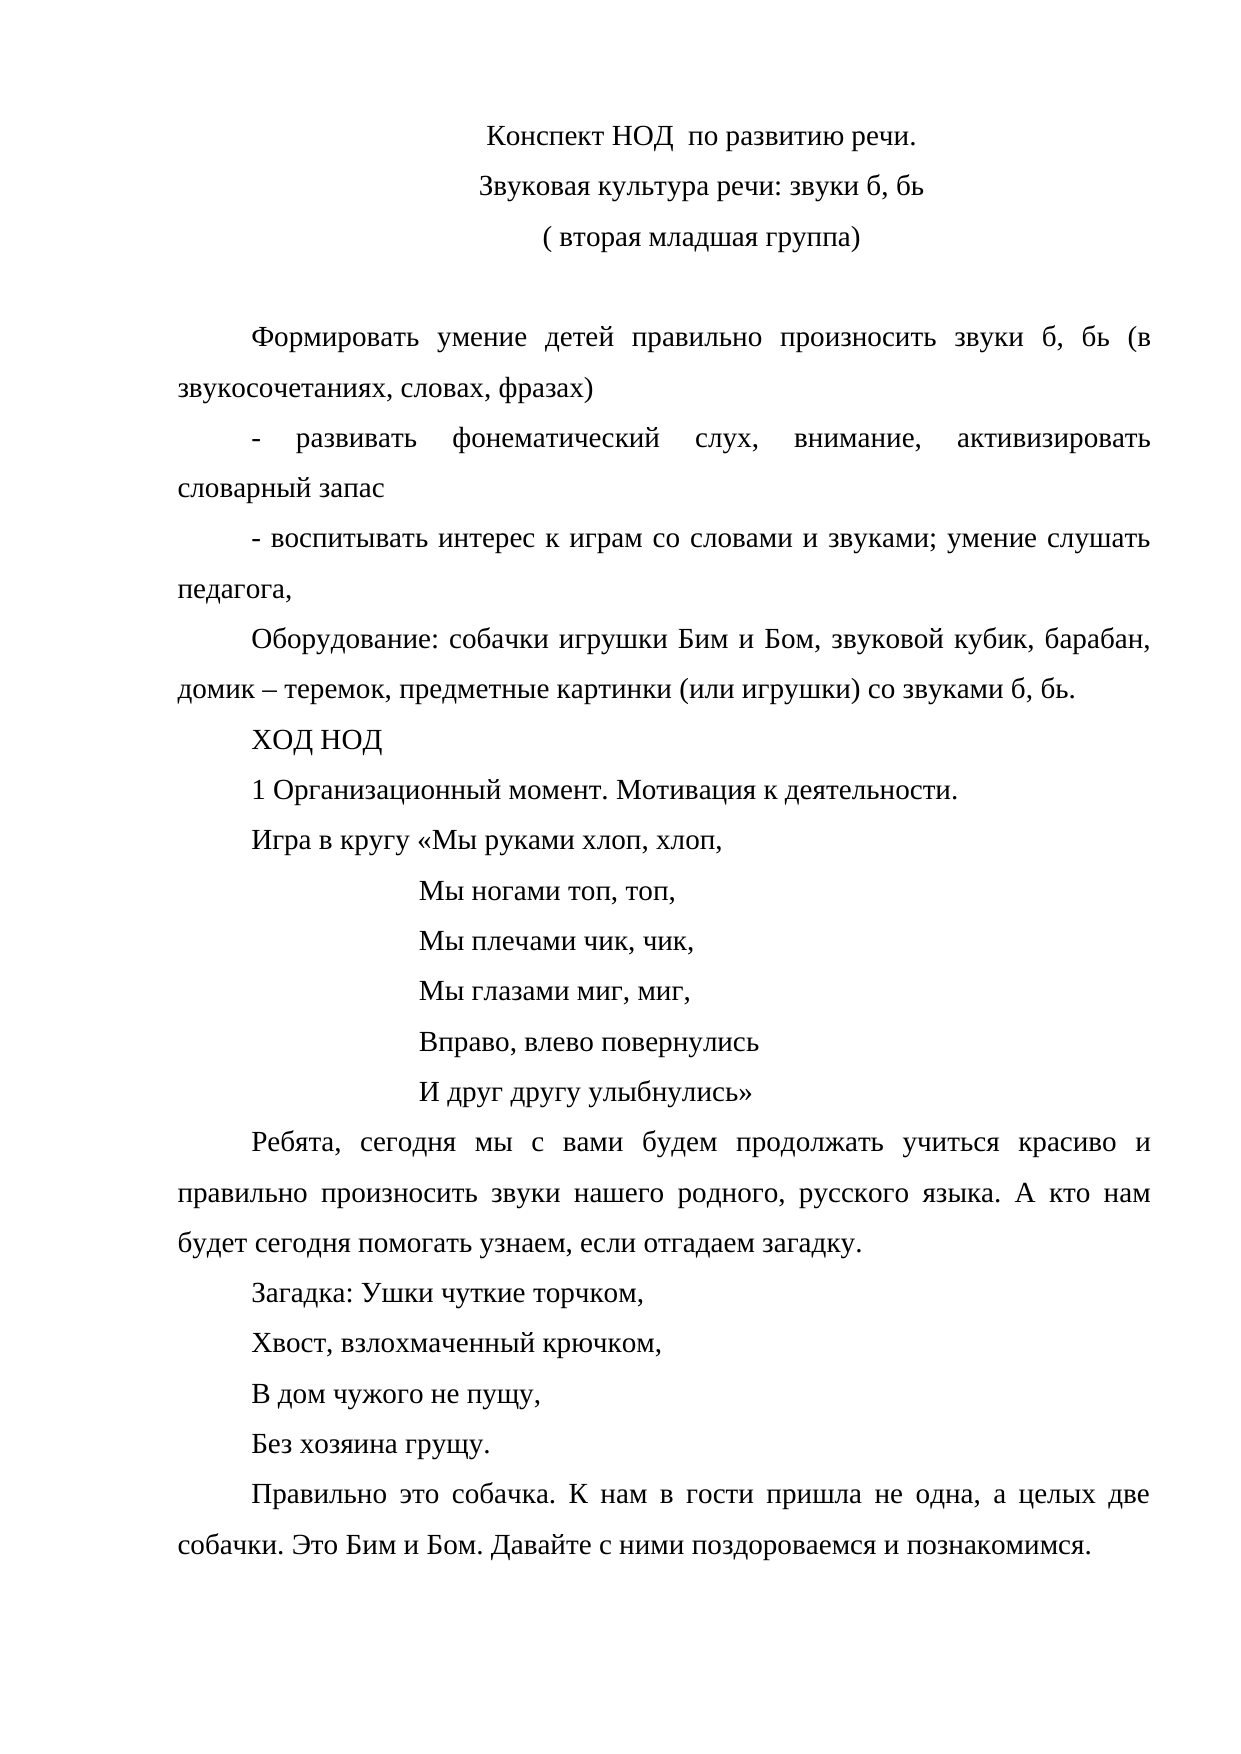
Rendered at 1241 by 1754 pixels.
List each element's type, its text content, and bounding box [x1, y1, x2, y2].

text 1 Организационный момент. Мотивация к деятельности. [177, 772, 1152, 806]
text Загадка: Ушки чуткие торчком, [177, 1275, 1152, 1309]
text В дом чужого не пущу, [177, 1376, 1152, 1409]
text Мы плечами чик, чик, [177, 923, 1152, 957]
text - развивать фонематический слух, внимание, активизировать словарный запас [177, 420, 1152, 504]
text ХОД НОД [177, 722, 1152, 755]
text Хвост, взлохмаченный крючком, [177, 1326, 1152, 1359]
text - воспитывать интерес к играм со словами и звуками; умение слушать педагога, [177, 521, 1152, 604]
text Мы ногами топ, топ, [177, 873, 1152, 906]
text ( вторая младшая группа) [177, 219, 1152, 252]
text Ребята, сегодня мы с вами будем продолжать учиться красиво и правильно произносить звуки нашего родного, русского языка. А кто нам будет сегодня помогать узнаем, если отгадаем загадку. [177, 1124, 1152, 1258]
text Оборудование: собачки игрушки Бим и Бом, звуковой кубик, барабан, домик – теремок, предметные картинки (или игрушки) со звуками б, бь. [177, 621, 1152, 705]
text Формировать умение детей правильно произносить звуки б, бь (в звукосочетаниях, словах, фразах) [177, 319, 1152, 403]
text Конспект НОД по развитию речи. [177, 118, 1152, 152]
text Игра в кругу «Мы руками хлоп, хлоп, [177, 822, 1152, 856]
text И друг другу улыбнулись» [177, 1074, 1152, 1108]
text Мы глазами миг, миг, [177, 973, 1152, 1007]
text Без хозяина грущу. [177, 1426, 1152, 1460]
text Вправо, влево повернулись [177, 1024, 1152, 1057]
text Правильно это собачка. К нам в гости пришла не одна, а целых две собачки. Это Бим и Бом. Давайте с ними поздороваемся и познакомимся. [177, 1477, 1152, 1560]
text Звуковая культура речи: звуки б, бь [177, 168, 1152, 202]
